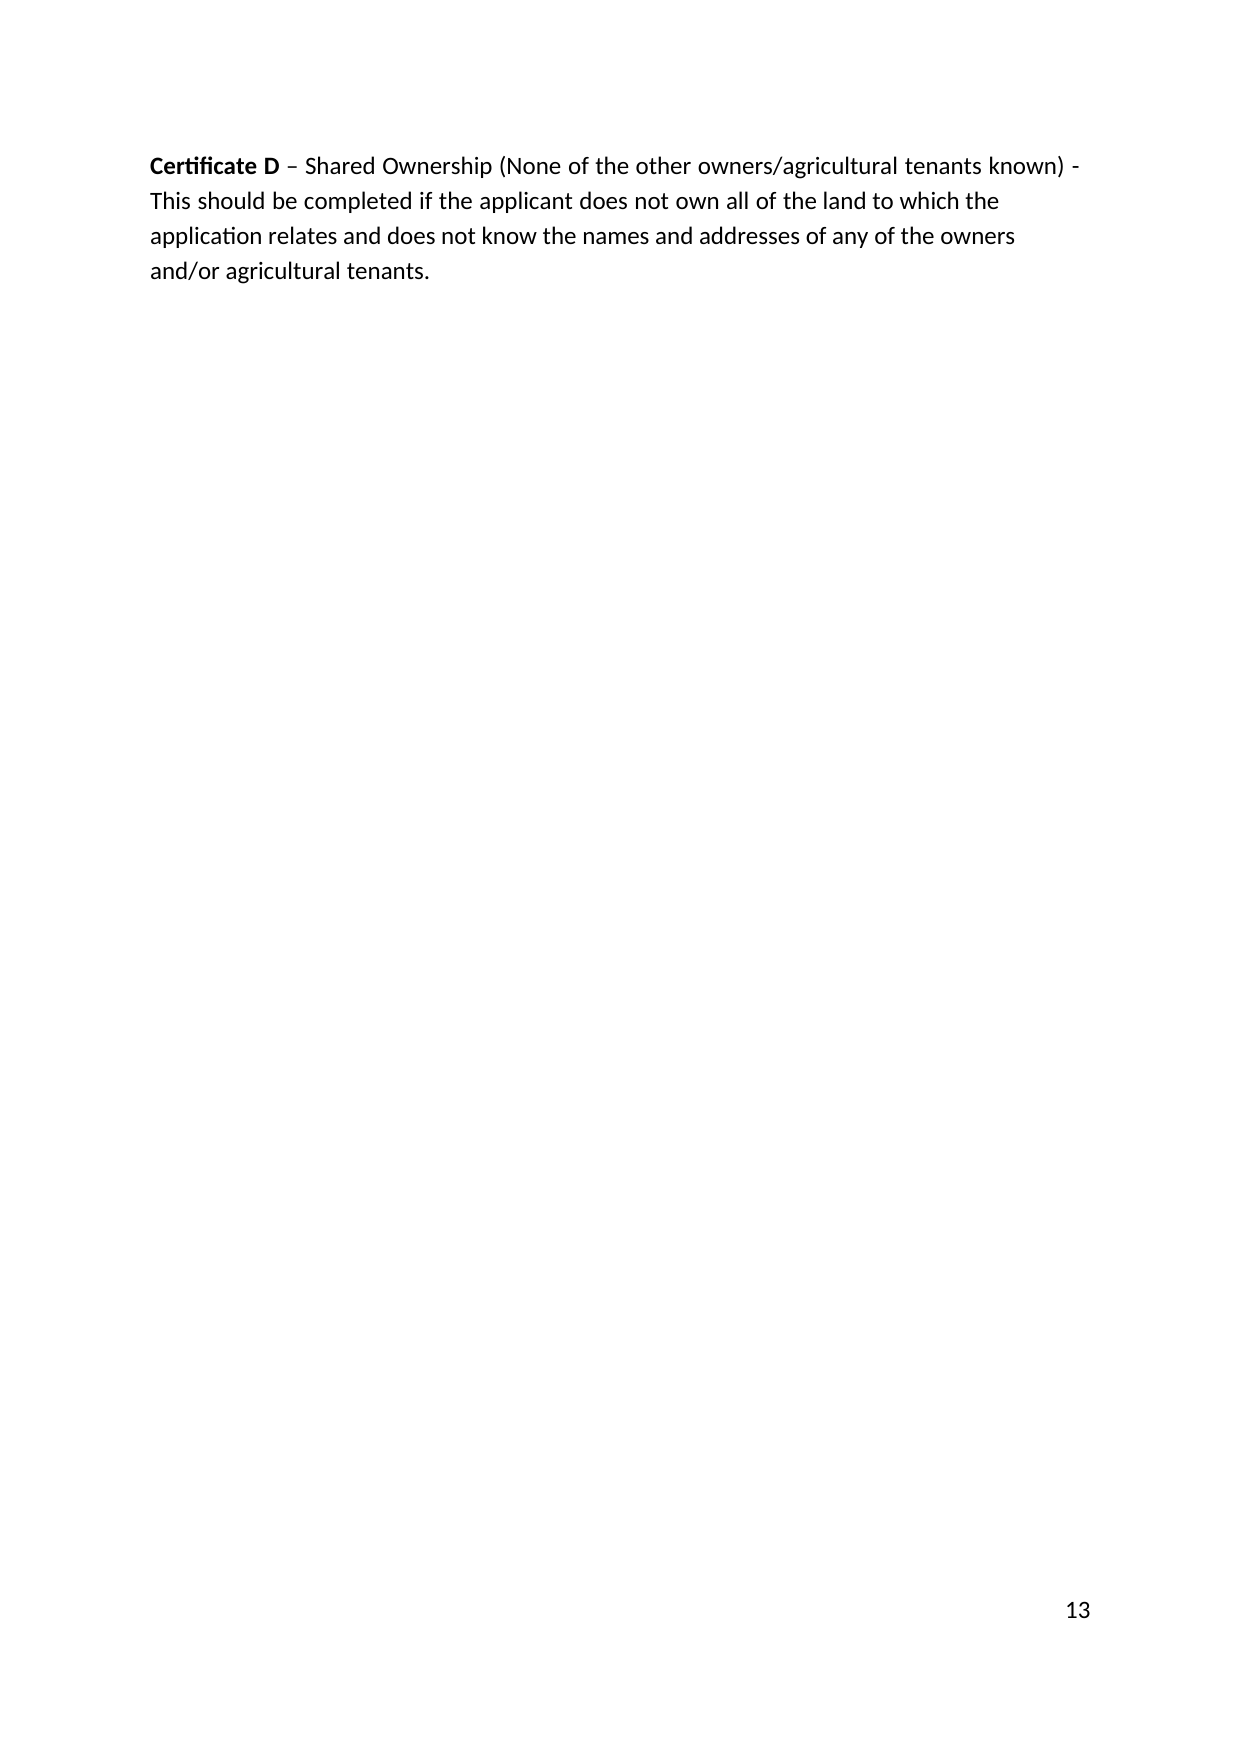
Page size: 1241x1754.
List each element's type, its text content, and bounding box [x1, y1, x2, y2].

text Certificate D – Shared Ownership (None of the other owners/agricultural tenants known) - This should be completed if the applicant does not own all of the land to which the application relates and does not know the names and addresses of any of the owners and/or agricultural tenants. [150, 150, 1090, 286]
